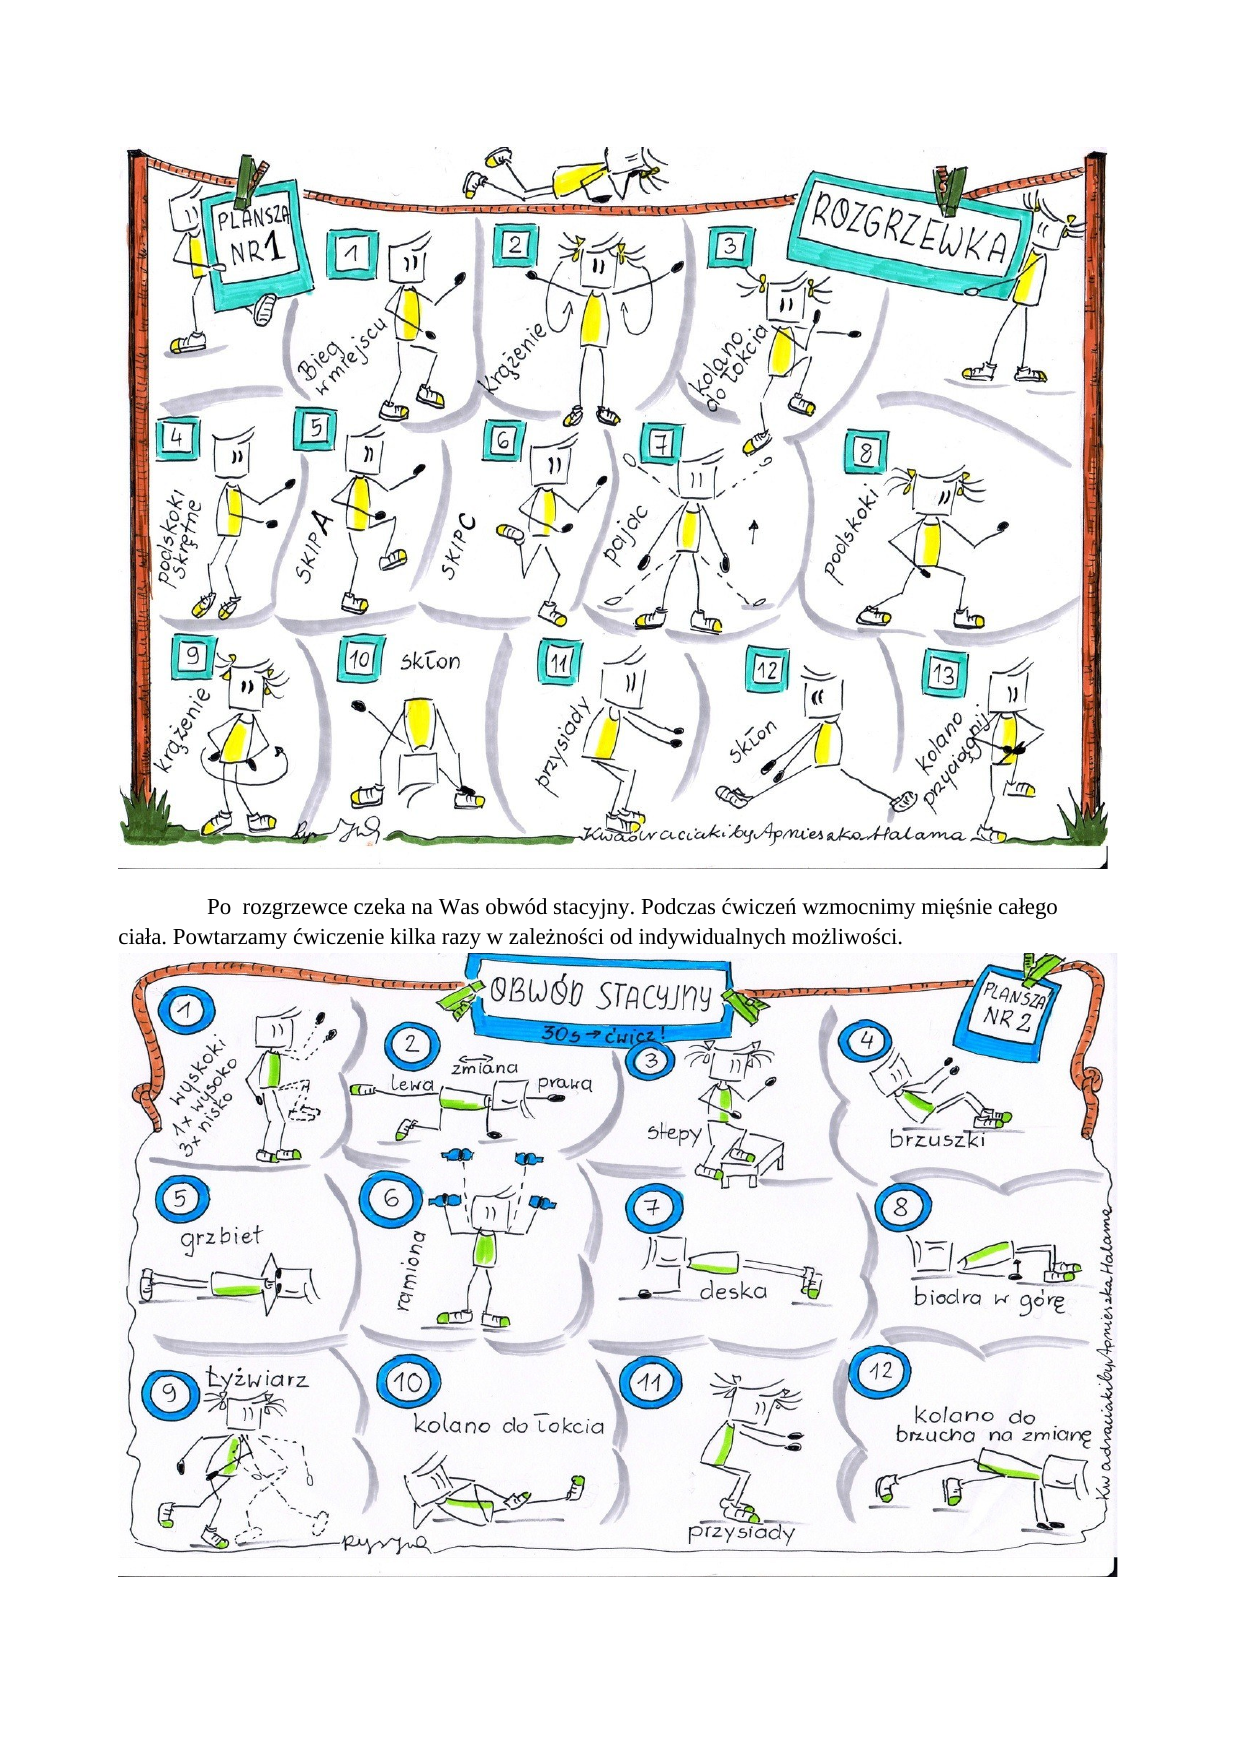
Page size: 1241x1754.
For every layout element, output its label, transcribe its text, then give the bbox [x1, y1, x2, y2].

picture [118, 953, 1118, 1577]
text Po rozgrzewce czeka na Was obwód stacyjny. Podczas ćwiczeń wzmocnimy mięśnie całego ciała. Powtarzamy ćwiczenie kilka razy w zależności od indywidualnych możliwości. [118, 893, 1093, 953]
picture [118, 147, 1108, 869]
